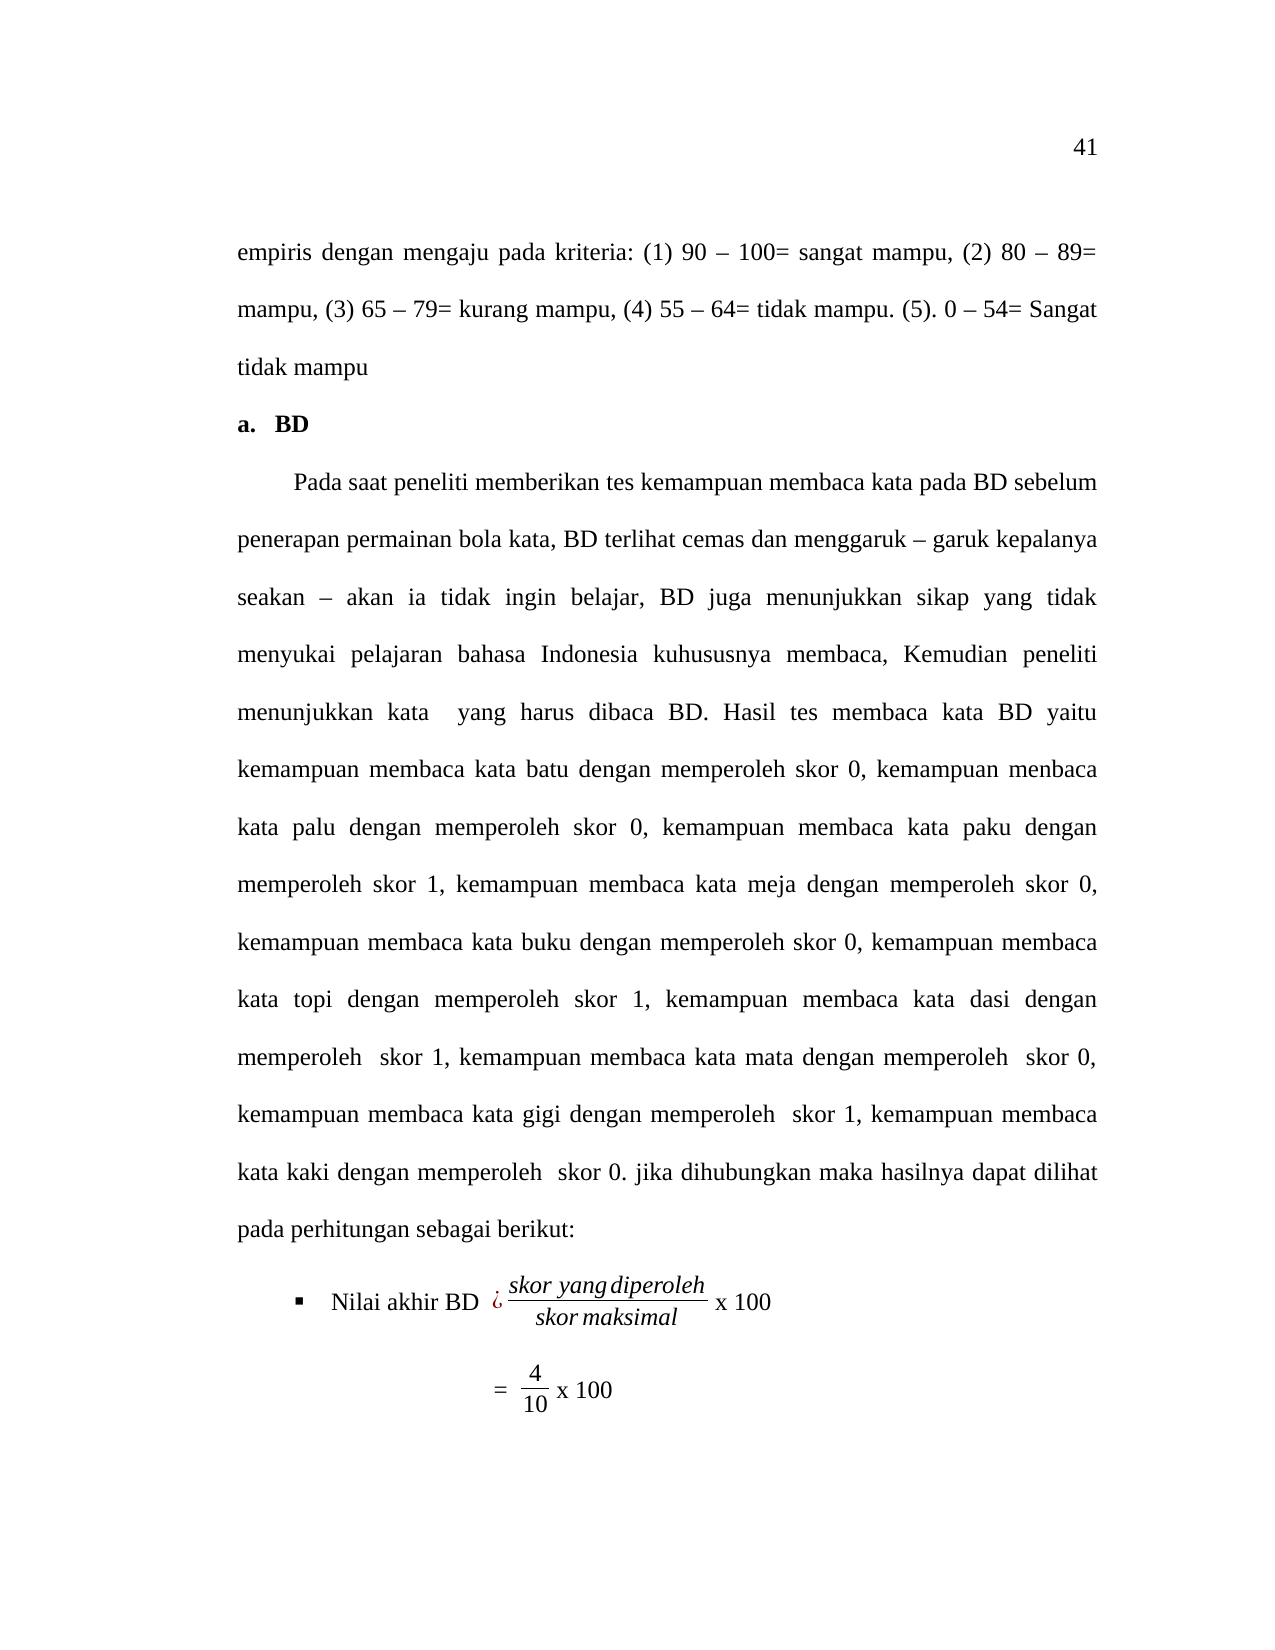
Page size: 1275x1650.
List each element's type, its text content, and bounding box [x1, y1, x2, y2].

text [237, 237, 1098, 381]
list Nilai akhir BD x 100 [293, 1272, 1098, 1331]
text Pada saat peneliti memberikan tes kemampuan membaca kata pada BD sebelum penerapan permainan bola kata, BD terlihat cemas dan menggaruk – garuk kepalanya seakan – akan ia tidak ingin belajar, BD juga menunjukkan sikap yang tidak menyukai pelajaran bahasa Indonesia kuhususnya membaca, Kemudian peneliti menunjukkan kata yang harus dibaca BD. Hasil tes membaca kata BD yaitu kemampuan membaca kata batu dengan memperoleh skor 0, kemampuan menbaca kata palu dengan memperoleh skor 0, kemampuan membaca kata paku dengan memperoleh skor 1, kemampuan membaca kata meja dengan memperoleh skor 0, kemampuan membaca kata buku dengan memperoleh skor 0, kemampuan membaca kata topi dengan memperoleh skor 1, kemampuan membaca kata dasi dengan memperoleh skor 1, kemampuan membaca kata mata dengan memperoleh skor 0, kemampuan membaca kata gigi dengan memperoleh skor 1, kemampuan membaca kata kaki dengan memperoleh skor 0. jika dihubungkan maka hasilnya dapat dilihat pada perhitungan sebagai berikut: [237, 467, 1098, 1243]
list BD [237, 409, 1098, 438]
list = x 100 [237, 1360, 1098, 1419]
